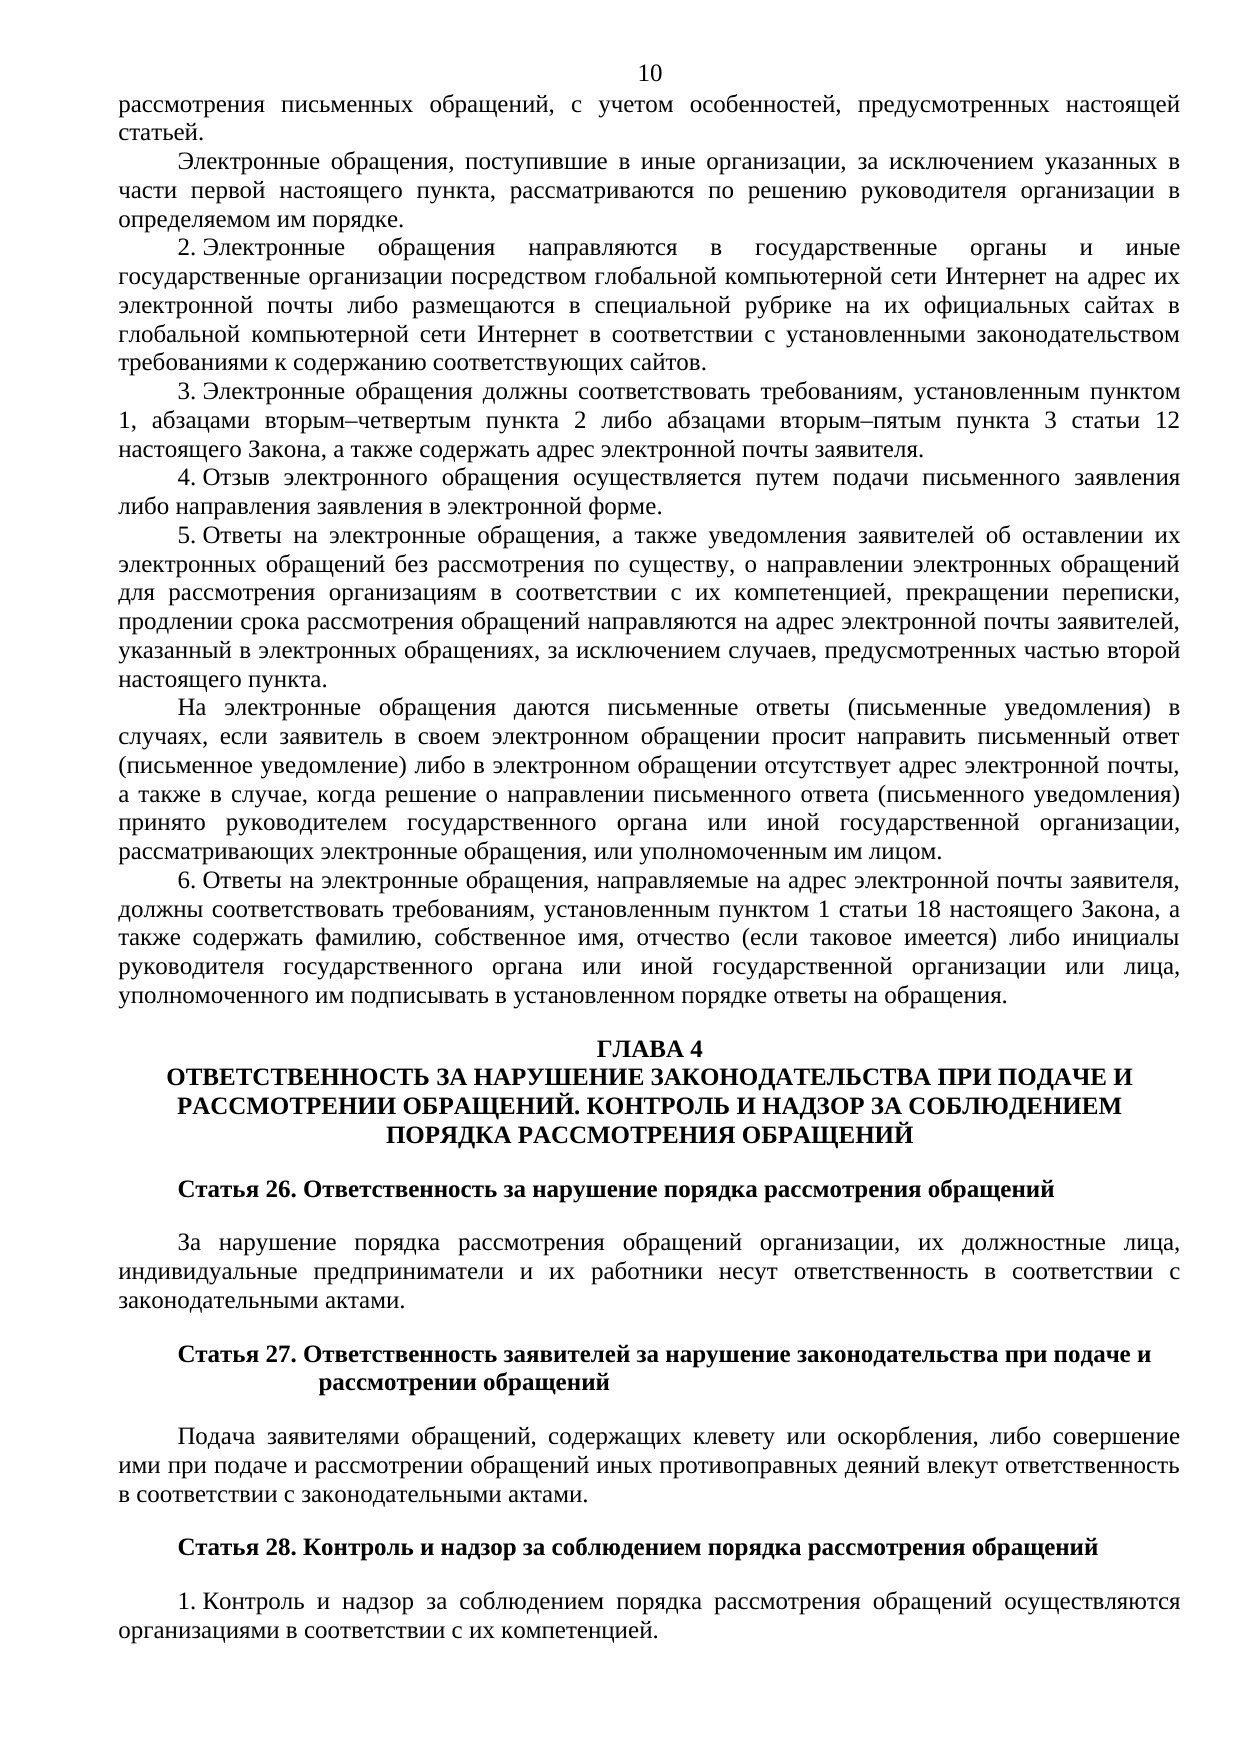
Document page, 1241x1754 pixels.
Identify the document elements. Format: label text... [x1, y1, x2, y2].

text Электронные обращения, поступившие в иные организации, за исключением указанных в части первой настоящего пункта, рассматриваются по решению руководителя организации в определяемом им порядке. [118, 146, 1181, 232]
text Статья 27. Ответственность заявителей за нарушение законодательства при подаче и рассмотрении обращений [177, 1339, 1181, 1396]
text 2. Электронные обращения направляются в государственные органы и иные государственные организации посредством глобальной компьютерной сети Интернет на адрес их электронной почты либо размещаются в специальной рубрике на их официальных сайтах в глобальной компьютерной сети Интернет в соответствии с установленными законодательством требованиями к содержанию соответствующих сайтов. [118, 232, 1181, 376]
text Статья 26. Ответственность за нарушение порядка рассмотрения обращений [177, 1174, 1181, 1202]
text 1. Контроль и надзор за соблюдением порядка рассмотрения обращений осуществляются организациями в соответствии с их компетенцией. [118, 1586, 1181, 1644]
text За нарушение порядка рассмотрения обращений организации, их должностные лица, индивидуальные предприниматели и их работники несут ответственность в соответствии с законодательными актами. [118, 1227, 1181, 1314]
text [118, 89, 1181, 146]
text На электронные обращения даются письменные ответы (письменные уведомления) в случаях, если заявитель в своем электронном обращении просит направить письменный ответ (письменное уведомление) либо в электронном обращении отсутствует адрес электронной почты, а также в случае, когда решение о направлении письменного ответа (письменного уведомления) принято руководителем государственного органа или иной государственной организации, рассматривающих электронные обращения, или уполномоченным им лицом. [118, 692, 1181, 865]
text ГЛАВА 4 ОТВЕТСТВЕННОСТЬ ЗА НАРУШЕНИЕ ЗАКОНОДАТЕЛЬСТВА ПРИ ПОДАЧЕ И РАССМОТРЕНИИ ОБРАЩЕНИЙ. КОНТРОЛЬ И НАДЗОР ЗА СОБЛЮДЕНИЕМ ПОРЯДКА РАССМОТРЕНИЯ ОБРАЩЕНИЙ [118, 1034, 1181, 1149]
text Подача заявителями обращений, содержащих клевету или оскорбления, либо совершение ими при подаче и рассмотрении обращений иных противоправных деяний влекут ответственность в соответствии с законодательными актами. [118, 1421, 1181, 1507]
text 3. Электронные обращения должны соответствовать требованиям, установленным пунктом 1, абзацами вторым–четвертым пункта 2 либо абзацами вторым–пятым пункта 3 статьи 12 настоящего Закона, а также содержать адрес электронной почты заявителя. [118, 376, 1181, 462]
text Статья 28. Контроль и надзор за соблюдением порядка рассмотрения обращений [177, 1532, 1181, 1561]
text 6. Ответы на электронные обращения, направляемые на адрес электронной почты заявителя, должны соответствовать требованиям, установленным пунктом 1 статьи 18 настоящего Закона, а также содержать фамилию, собственное имя, отчество (если таковое имеется) либо инициалы руководителя государственного органа или иной государственной организации или лица, уполномоченного им подписывать в установленном порядке ответы на обращения. [118, 865, 1181, 1009]
text 4. Отзыв электронного обращения осуществляется путем подачи письменного заявления либо направления заявления в электронной форме. [118, 462, 1181, 520]
text 5. Ответы на электронные обращения, а также уведомления заявителей об оставлении их электронных обращений без рассмотрения по существу, о направлении электронных обращений для рассмотрения организациям в соответствии с их компетенцией, прекращении переписки, продлении срока рассмотрения обращений направляются на адрес электронной почты заявителей, указанный в электронных обращениях, за исключением случаев, предусмотренных частью второй настоящего пункта. [118, 520, 1181, 692]
